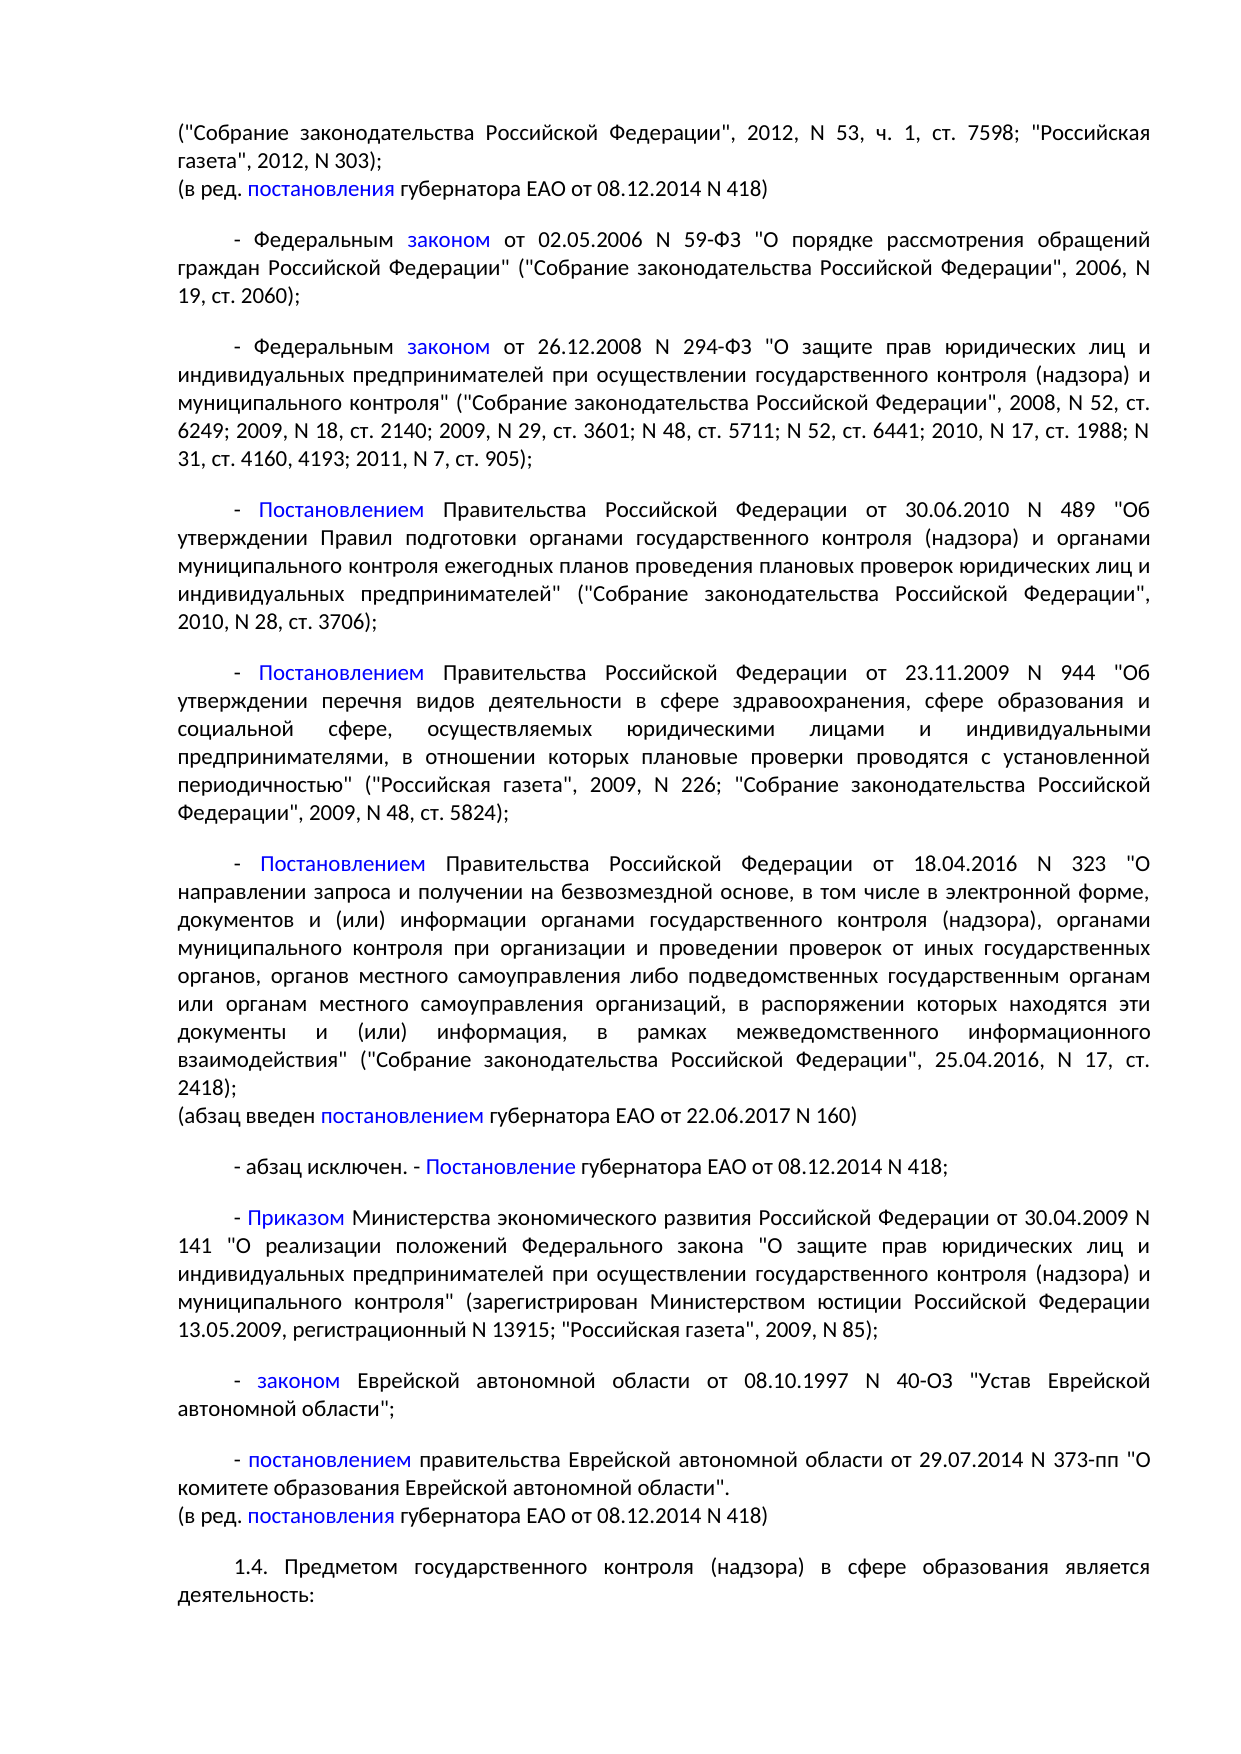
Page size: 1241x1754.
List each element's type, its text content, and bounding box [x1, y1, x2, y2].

text - Федеральным законом от 26.12.2008 N 294-ФЗ "О защите прав юридических лиц и индивидуальных предпринимателей при осуществлении государственного контроля (надзора) и муниципального контроля" ("Собрание законодательства Российской Федерации", 2008, N 52, ст. 6249; 2009, N 18, ст. 2140; 2009, N 29, ст. 3601; N 48, ст. 5711; N 52, ст. 6441; 2010, N 17, ст. 1988; N 31, ст. 4160, 4193; 2011, N 7, ст. 905); [177, 332, 1152, 472]
text (в ред. постановления губернатора ЕАО от 08.12.2014 N 418) [177, 1501, 1152, 1529]
text 1.4. Предметом государственного контроля (надзора) в сфере образования является деятельность: [177, 1552, 1152, 1608]
text - Приказом Министерства экономического развития Российской Федерации от 30.04.2009 N 141 "О реализации положений Федерального закона "О защите прав юридических лиц и индивидуальных предпринимателей при осуществлении государственного контроля (надзора) и муниципального контроля" (зарегистрирован Министерством юстиции Российской Федерации 13.05.2009, регистрационный N 13915; "Российская газета", 2009, N 85); [177, 1203, 1152, 1343]
text - Федеральным законом от 02.05.2006 N 59-ФЗ "О порядке рассмотрения обращений граждан Российской Федерации" ("Собрание законодательства Российской Федерации", 2006, N 19, ст. 2060); [177, 225, 1152, 309]
text - Постановлением Правительства Российской Федерации от 30.06.2010 N 489 "Об утверждении Правил подготовки органами государственного контроля (надзора) и органами муниципального контроля ежегодных планов проведения плановых проверок юридических лиц и индивидуальных предпринимателей" ("Собрание законодательства Российской Федерации", 2010, N 28, ст. 3706); [177, 495, 1152, 635]
text - Постановлением Правительства Российской Федерации от 18.04.2016 N 323 "О направлении запроса и получении на безвозмездной основе, в том числе в электронной форме, документов и (или) информации органами государственного контроля (надзора), органами муниципального контроля при организации и проведении проверок от иных государственных органов, органов местного самоуправления либо подведомственных государственным органам или органам местного самоуправления организаций, в распоряжении которых находятся эти документы и (или) информация, в рамках межведомственного информационного взаимодействия" ("Собрание законодательства Российской Федерации", 25.04.2016, N 17, ст. 2418); [177, 849, 1152, 1101]
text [177, 118, 1152, 174]
text (абзац введен постановлением губернатора ЕАО от 22.06.2017 N 160) [177, 1101, 1152, 1129]
text - Постановлением Правительства Российской Федерации от 23.11.2009 N 944 "Об утверждении перечня видов деятельности в сфере здравоохранения, сфере образования и социальной сфере, осуществляемых юридическими лицами и индивидуальными предпринимателями, в отношении которых плановые проверки проводятся с установленной периодичностью" ("Российская газета", 2009, N 226; "Собрание законодательства Российской Федерации", 2009, N 48, ст. 5824); [177, 658, 1152, 826]
text (в ред. постановления губернатора ЕАО от 08.12.2014 N 418) [177, 174, 1152, 202]
text - постановлением правительства Еврейской автономной области от 29.07.2014 N 373-пп "О комитете образования Еврейской автономной области". [177, 1445, 1152, 1501]
text - абзац исключен. - Постановление губернатора ЕАО от 08.12.2014 N 418; [177, 1152, 1152, 1180]
text - законом Еврейской автономной области от 08.10.1997 N 40-ОЗ "Устав Еврейской автономной области"; [177, 1366, 1152, 1422]
